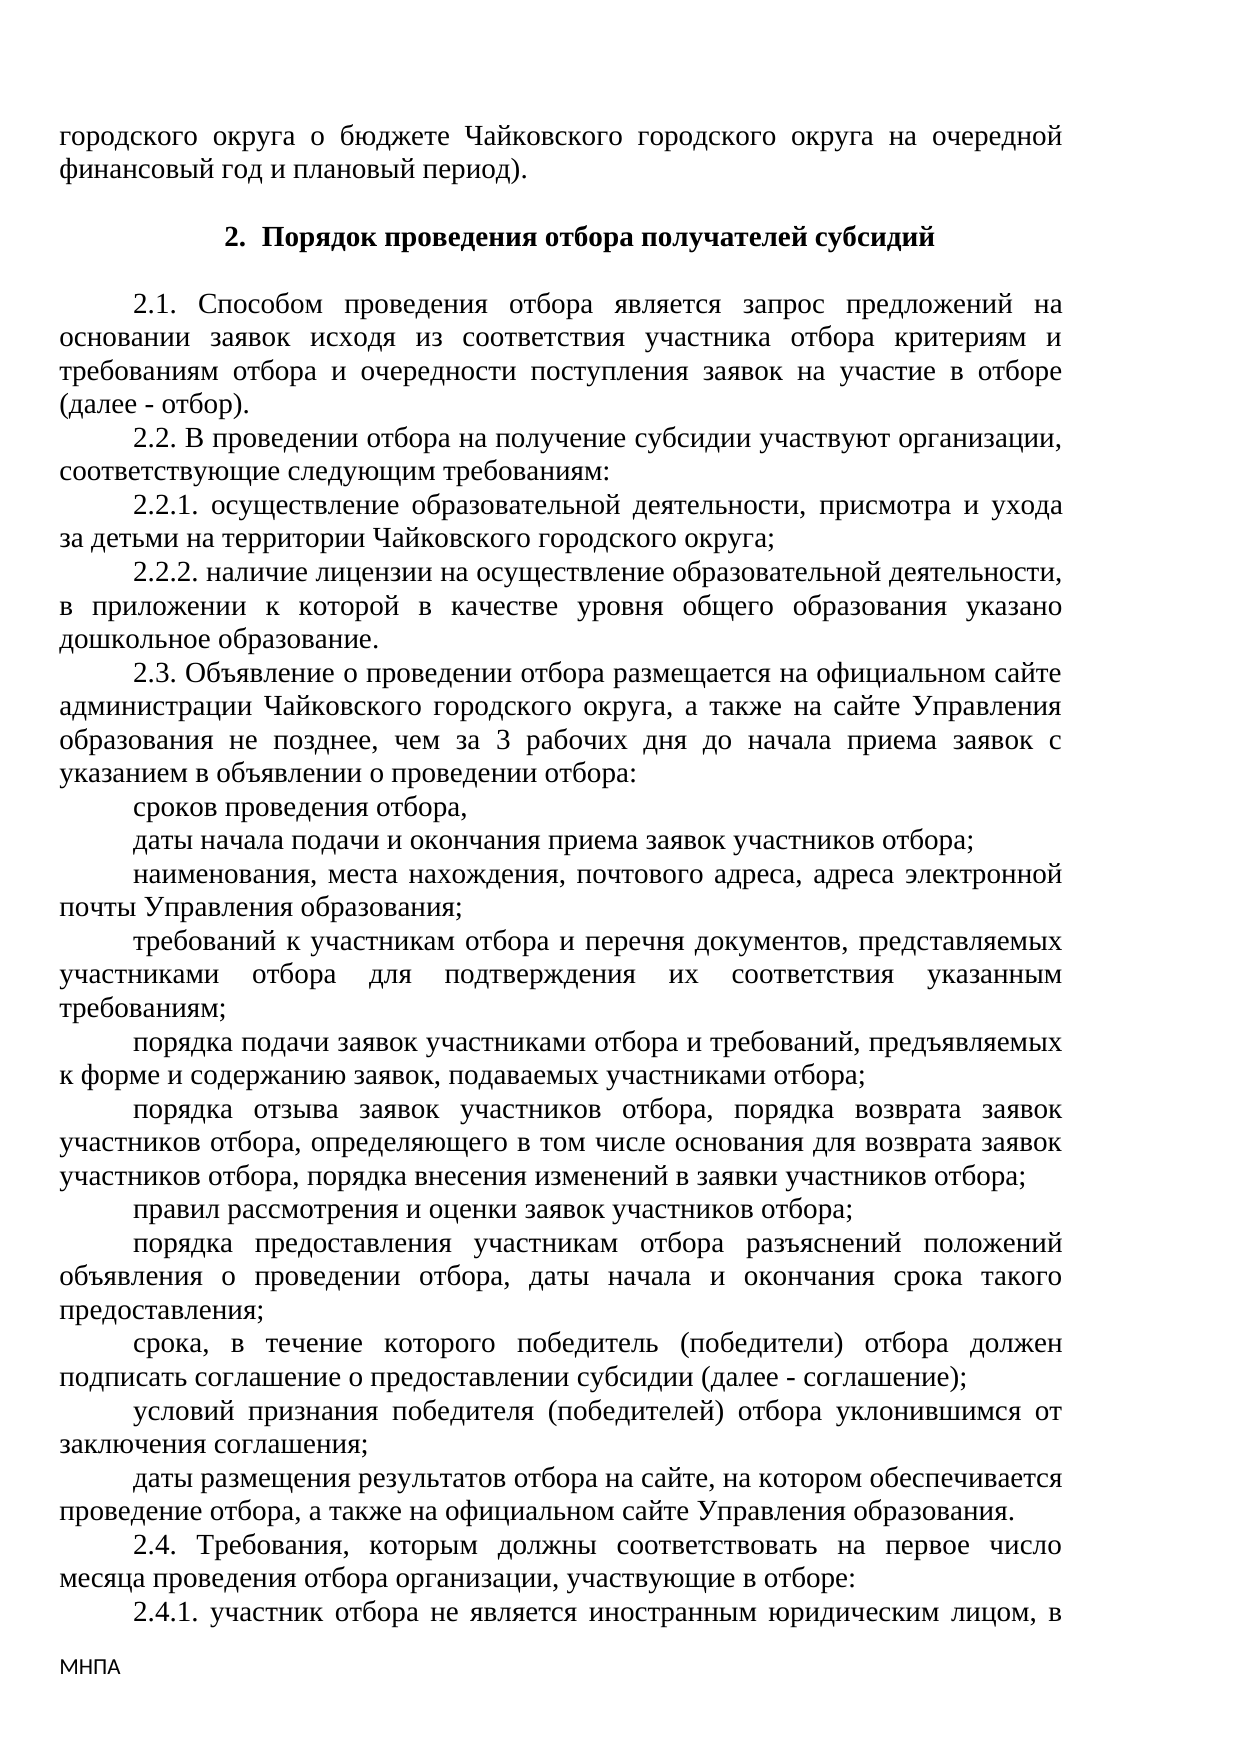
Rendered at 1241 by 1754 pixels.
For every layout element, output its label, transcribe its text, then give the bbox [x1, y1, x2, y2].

text 2.4. Требования, которым должны соответствовать на первое число месяца проведения отбора организации, участвующие в отборе: [59, 1527, 1063, 1594]
text 2.3. Объявление о проведении отбора размещается на официальном сайте администрации Чайковского городского округа, а также на сайте Управления образования не позднее, чем за 3 рабочих дня до начала приема заявок с указанием в объявлении о проведении отбора: [59, 655, 1063, 789]
text даты начала подачи и окончания приема заявок участников отбора; [59, 822, 1063, 856]
text порядка предоставления участникам отбора разъяснений положений объявления о проведении отбора, даты начала и окончания срока такого предоставления; [59, 1225, 1063, 1326]
text даты размещения результатов отбора на сайте, на котором обеспечивается проведение отбора, а также на официальном сайте Управления образования. [59, 1460, 1063, 1527]
title 2.1. Способом проведения отбора является запрос предложений на основании заявок исходя из соответствия участника отбора критериям и требованиям отбора и очередности поступления заявок на участие в отборе (далее - отбор). [59, 286, 1063, 420]
text сроков проведения отбора, [59, 789, 1063, 822]
text 2.2. В проведении отбора на получение субсидии участвуют организации, соответствующие следующим требованиям: [59, 420, 1063, 487]
text 2.2.1. осуществление образовательной деятельности, присмотра и ухода за детьми на территории Чайковского городского округа; [59, 487, 1063, 554]
text 2.2.2. наличие лицензии на осуществление образовательной деятельности, в приложении к которой в качестве уровня общего образования указано дошкольное образование. [59, 554, 1063, 655]
text срока, в течение которого победитель (победители) отбора должен подписать соглашение о предоставлении субсидии (далее - соглашение); [59, 1326, 1063, 1393]
text порядка отзыва заявок участников отбора, порядка возврата заявок участников отбора, определяющего в том числе основания для возврата заявок участников отбора, порядка внесения изменений в заявки участников отбора; [59, 1091, 1063, 1191]
text порядка подачи заявок участниками отбора и требований, предъявляемых к форме и содержанию заявок, подаваемых участниками отбора; [59, 1024, 1063, 1091]
text требований к участникам отбора и перечня документов, представляемых участниками отбора для подтверждения их соответствия указанным требованиям; [59, 923, 1063, 1024]
list Порядок проведения отбора получателей субсидий [97, 219, 1063, 252]
text правил рассмотрения и оценки заявок участников отбора; [59, 1191, 1063, 1225]
text условий признания победителя (победителей) отбора уклонившимся от заключения соглашения; [59, 1393, 1063, 1460]
text наименования, места нахождения, почтового адреса, адреса электронной почты Управления образования; [59, 856, 1063, 923]
